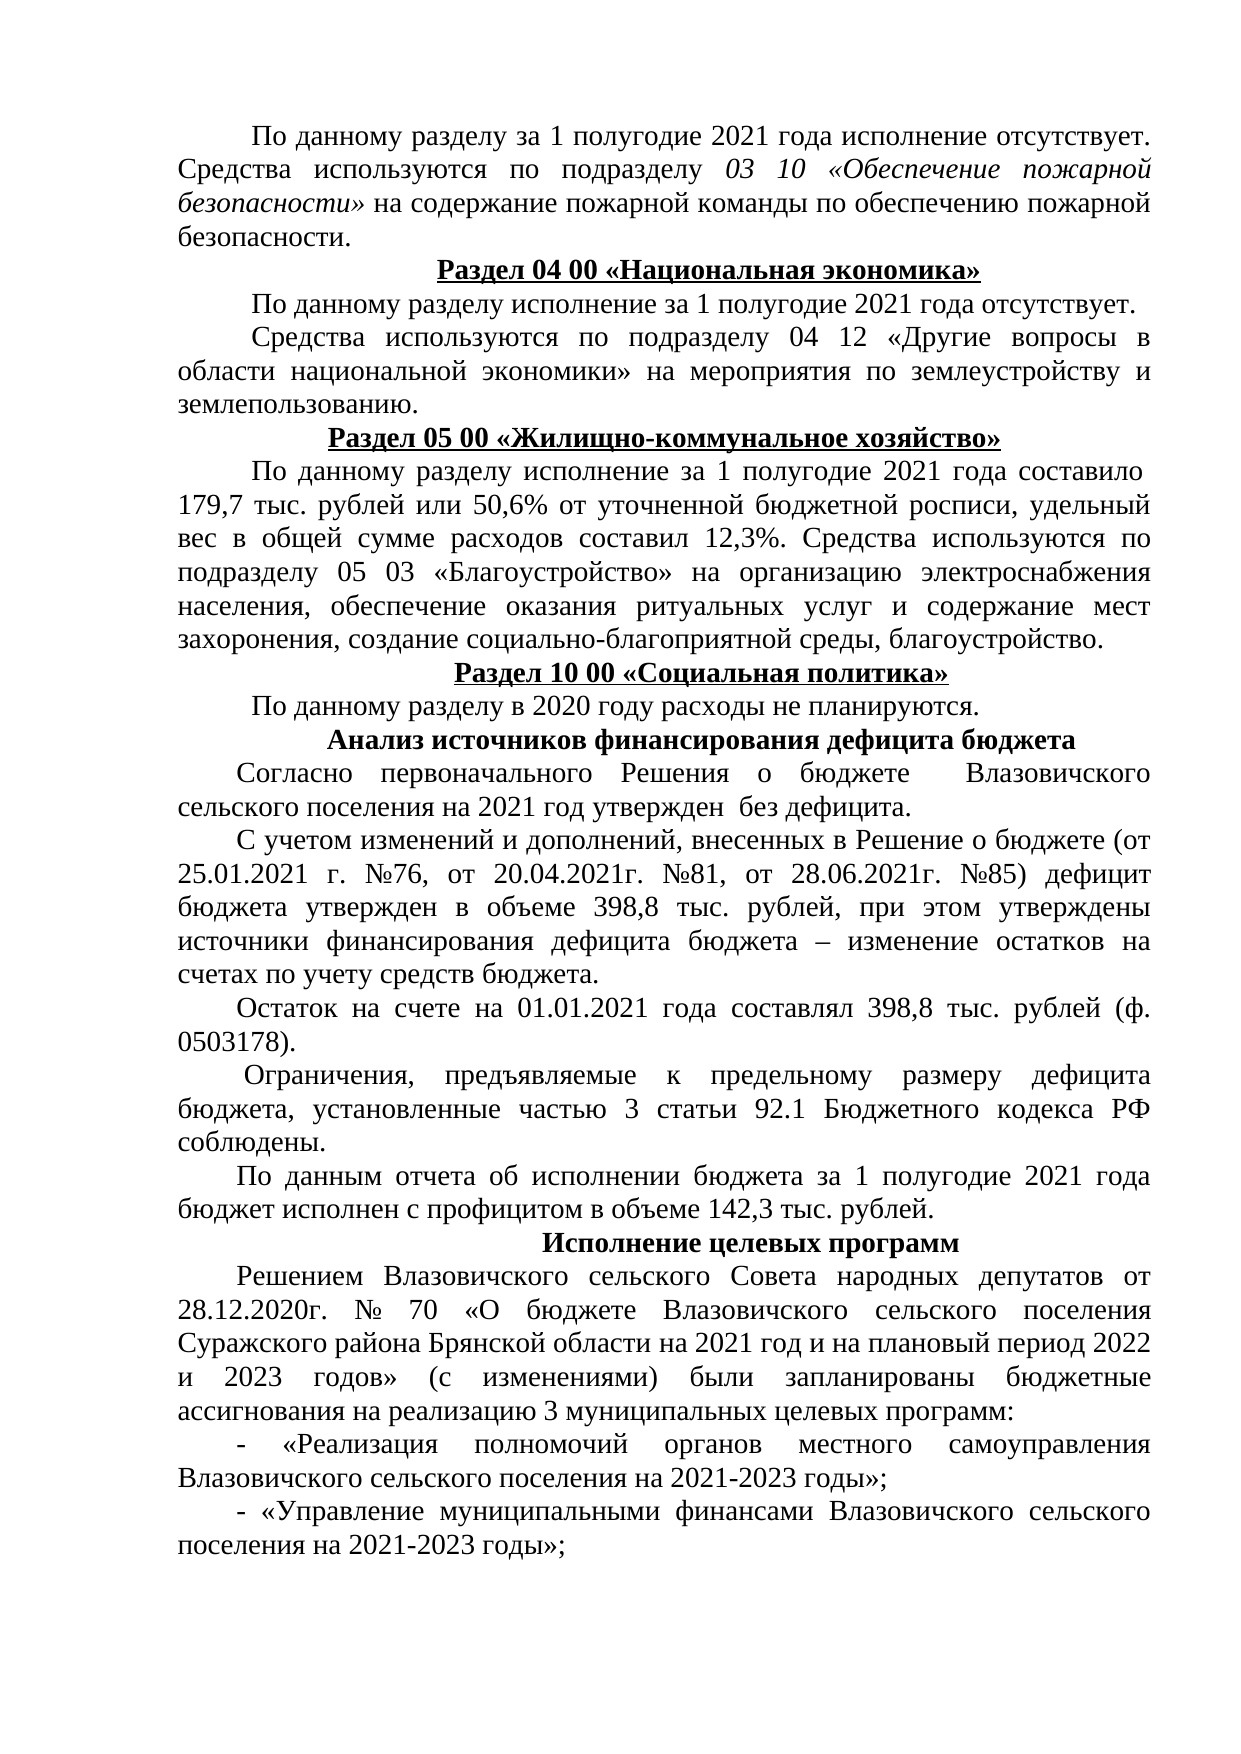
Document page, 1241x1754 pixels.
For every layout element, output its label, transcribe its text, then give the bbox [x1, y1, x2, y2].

text Анализ источников финансирования дефицита бюджета [177, 722, 1152, 755]
text Средства используются по подразделу 04 12 «Другие вопросы в области национальной экономики» на мероприятия по землеустройству и землепользованию. [177, 319, 1152, 420]
text Раздел 05 00 «Жилищно-коммунальное хозяйство» [177, 420, 1152, 453]
text По данному разделу исполнение за 1 полугодие 2021 года отсутствует. [177, 286, 1152, 319]
text По данным отчета об исполнении бюджета за 1 полугодие 2021 года бюджет исполнен с профицитом в объеме 142,3 тыс. рублей. [177, 1158, 1152, 1225]
text По данному разделу исполнение за 1 полугодие 2021 года составило 179,7 тыс. рублей или 50,6% от уточненной бюджетной росписи, удельный вес в общей сумме расходов составил 12,3%. Средства используются по подразделу 05 03 «Благоустройство» на организацию электроснабжения населения, обеспечение оказания ритуальных услуг и содержание мест захоронения, создание социально-благоприятной среды, благоустройство. [177, 453, 1152, 655]
text По данному разделу в 2020 году расходы не планируются. [177, 688, 1152, 722]
text - «Управление муниципальными финансами Влазовичского сельского поселения на 2021-2023 годы»; [177, 1493, 1152, 1560]
text По данному разделу за 1 полугодие 2021 года исполнение отсутствует. Средства используются по подразделу 03 10 «Обеспечение пожарной безопасности» на содержание пожарной команды по обеспечению пожарной безопасности. [177, 118, 1152, 252]
text Ограничения, предъявляемые к предельному размеру дефицита бюджета, установленные частью 3 статьи 92.1 Бюджетного кодекса РФ соблюдены. [177, 1057, 1152, 1158]
text Раздел 04 00 «Национальная экономика» [177, 252, 1152, 286]
text С учетом изменений и дополнений, внесенных в Решение о бюджете (от 25.01.2021 г. №76, от 20.04.2021г. №81, от 28.06.2021г. №85) дефицит бюджета утвержден в объеме 398,8 тыс. рублей, при этом утверждены источники финансирования дефицита бюджета – изменение остатков на счетах по учету средств бюджета. [177, 822, 1152, 990]
text Раздел 10 00 «Социальная политика» [177, 655, 1152, 688]
text Решением Влазовичского сельского Совета народных депутатов от 28.12.2020г. № 70 «О бюджете Влазовичского сельского поселения Суражского района Брянской области на 2021 год и на плановый период 2022 и 2023 годов» (с изменениями) были запланированы бюджетные ассигнования на реализацию 3 муниципальных целевых программ: [177, 1258, 1152, 1426]
text Согласно первоначального Решения о бюджете Влазовичского сельского поселения на 2021 год утвержден без дефицита. [177, 755, 1152, 822]
text Исполнение целевых программ [177, 1225, 1152, 1258]
text - «Реализация полномочий органов местного самоуправления Влазовичского сельского поселения на 2021-2023 годы»; [177, 1426, 1152, 1493]
text Остаток на счете на 01.01.2021 года составлял 398,8 тыс. рублей (ф. 0503178). [177, 990, 1152, 1057]
